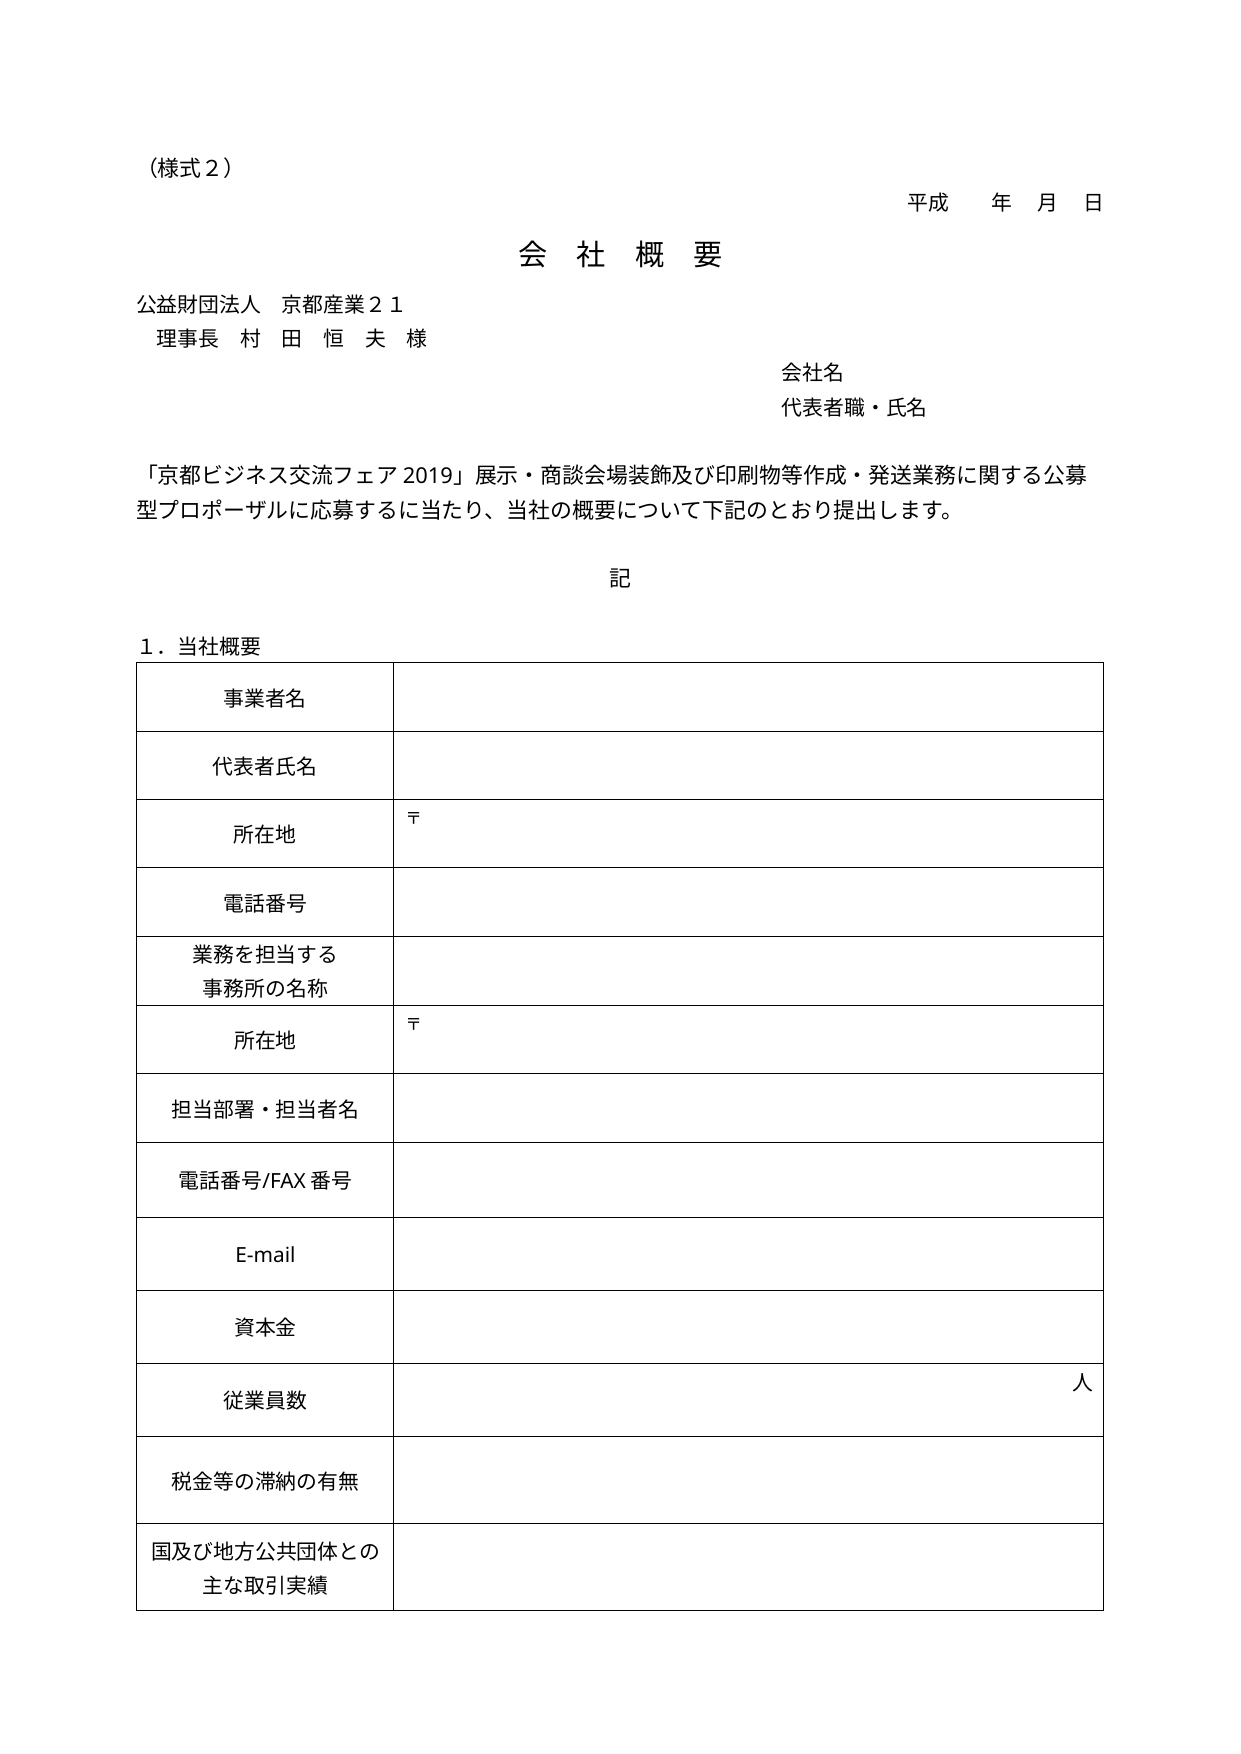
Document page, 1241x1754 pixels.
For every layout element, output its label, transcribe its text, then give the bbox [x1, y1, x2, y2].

text 理事長 村 田 恒 夫 様 [136, 321, 1104, 355]
table_cell [394, 937, 1103, 1005]
table_cell 所在地 [137, 1006, 393, 1073]
text （様式２） [136, 150, 1104, 184]
table_cell 〒 [394, 800, 1103, 867]
table_cell 〒 [394, 1006, 1103, 1073]
text 代表者職・氏名 [136, 389, 1104, 423]
text 会 社 概 要 [136, 218, 1104, 286]
table_cell [394, 1074, 1103, 1142]
table_cell [394, 732, 1103, 799]
table_cell 税金等の滞納の有無 [137, 1437, 393, 1523]
text １．当社概要 [136, 628, 1104, 662]
table_cell [394, 1437, 1103, 1523]
table_cell 資本金 [137, 1291, 393, 1363]
table_header 事業者名 [137, 663, 393, 731]
text 「京都ビジネス交流フェア2019」展示・商談会場装飾及び印刷物等作成・発送業務に関する公募型プロポーザルに応募するに当たり、当社の概要について下記のとおり提出します。 [136, 457, 1104, 526]
text 平成 年 月 日 [136, 184, 1104, 218]
table_header [394, 663, 1103, 731]
table_cell [394, 1524, 1103, 1610]
table_cell E-mail [137, 1218, 393, 1289]
table_cell 業務を担当する 事務所の名称 [137, 937, 393, 1005]
table_cell [394, 868, 1103, 936]
table_cell [394, 1291, 1103, 1363]
table_cell 人 [394, 1364, 1103, 1436]
table_cell 国及び地方公共団体との主な取引実績 [137, 1524, 393, 1610]
table_cell 所在地 [137, 800, 393, 867]
table_cell 担当部署・担当者名 [137, 1074, 393, 1142]
text 会社名 [136, 355, 1104, 389]
subtitle 記 [136, 560, 1104, 594]
text 公益財団法人 京都産業２１ [136, 286, 1104, 321]
table_cell 代表者氏名 [137, 732, 393, 799]
table_cell 電話番号 [137, 868, 393, 936]
table_cell 従業員数 [137, 1364, 393, 1436]
table_cell [394, 1143, 1103, 1217]
table_cell 電話番号/FAX番号 [137, 1143, 393, 1217]
table_cell [394, 1218, 1103, 1289]
